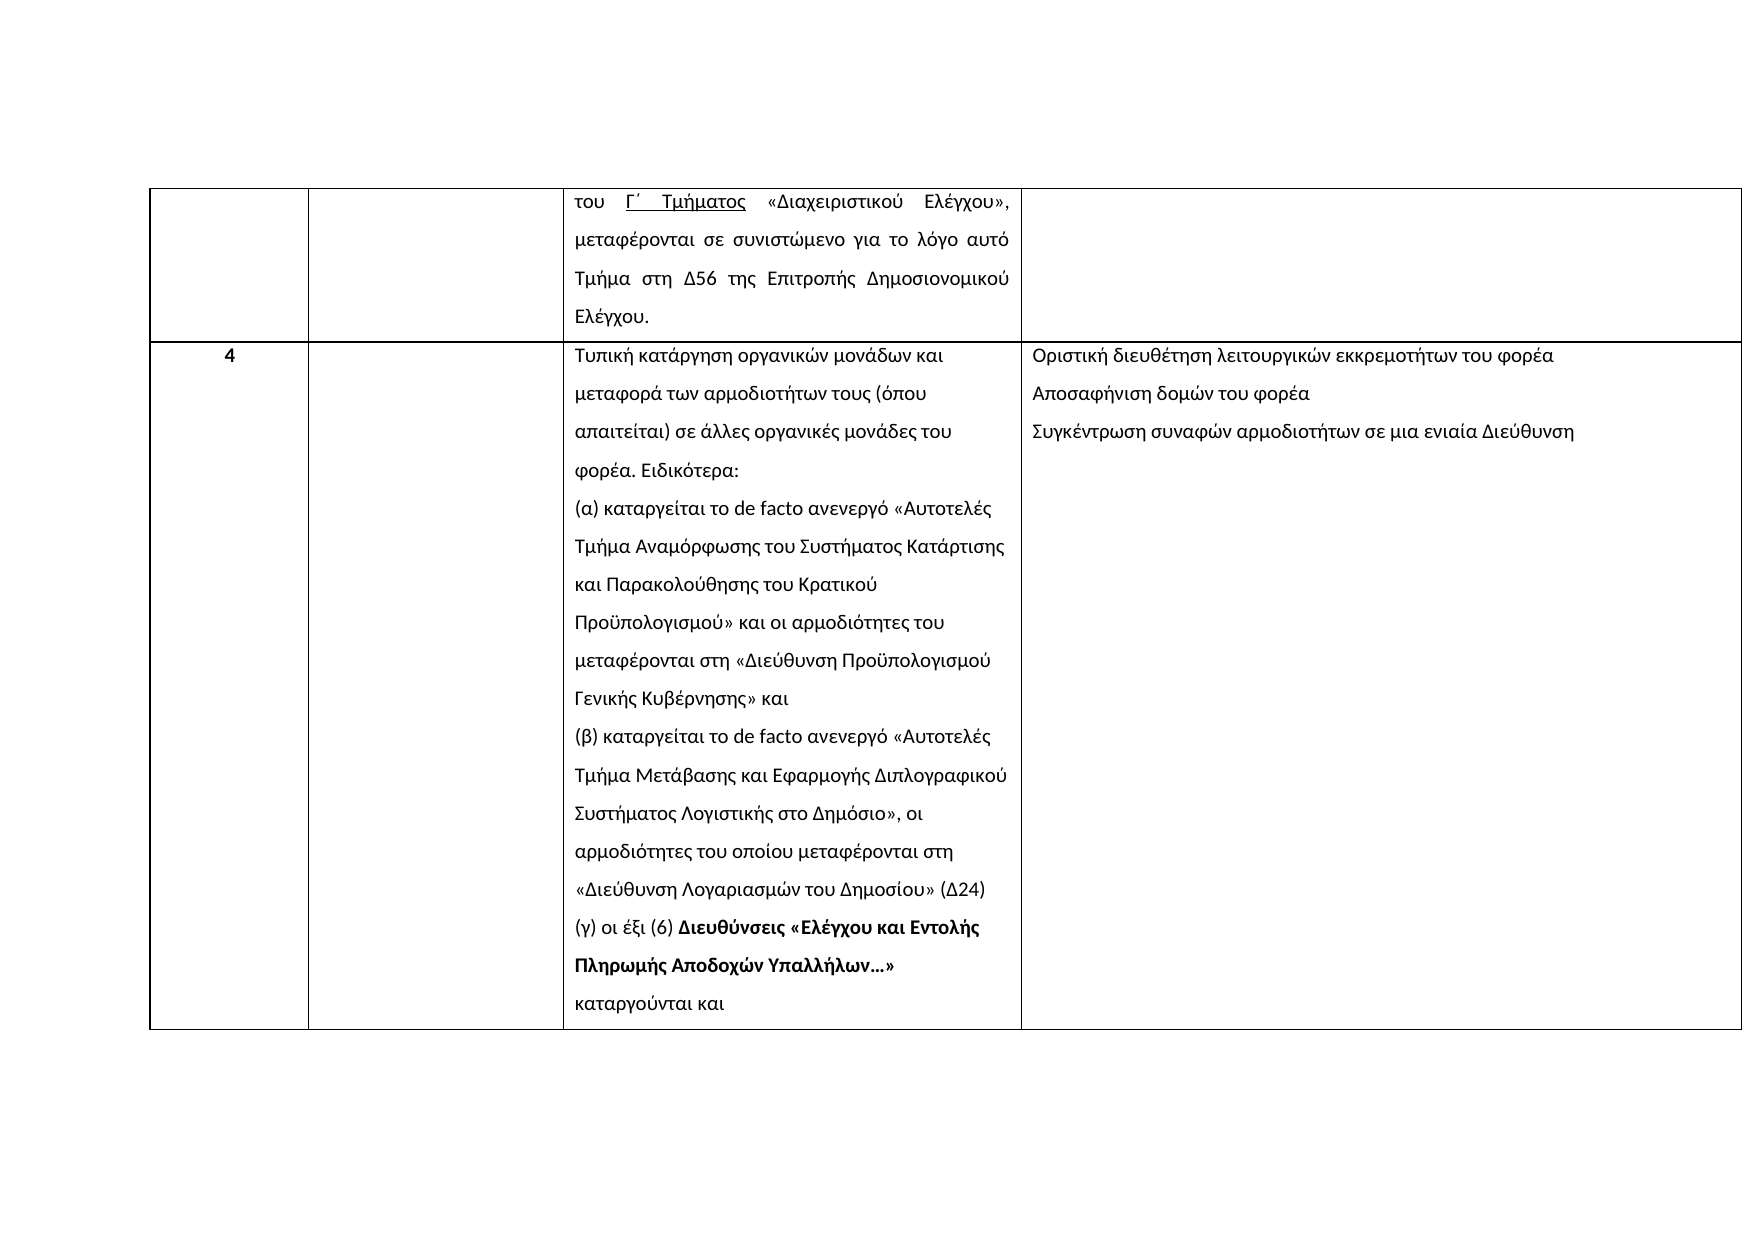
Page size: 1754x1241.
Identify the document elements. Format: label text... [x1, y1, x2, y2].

table_cell 4 [151, 343, 308, 1029]
table_cell [309, 343, 563, 1029]
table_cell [1022, 343, 1741, 1029]
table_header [1022, 189, 1741, 341]
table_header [564, 189, 1021, 341]
table_header [309, 189, 563, 341]
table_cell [564, 343, 1021, 1029]
table_header [151, 189, 308, 341]
